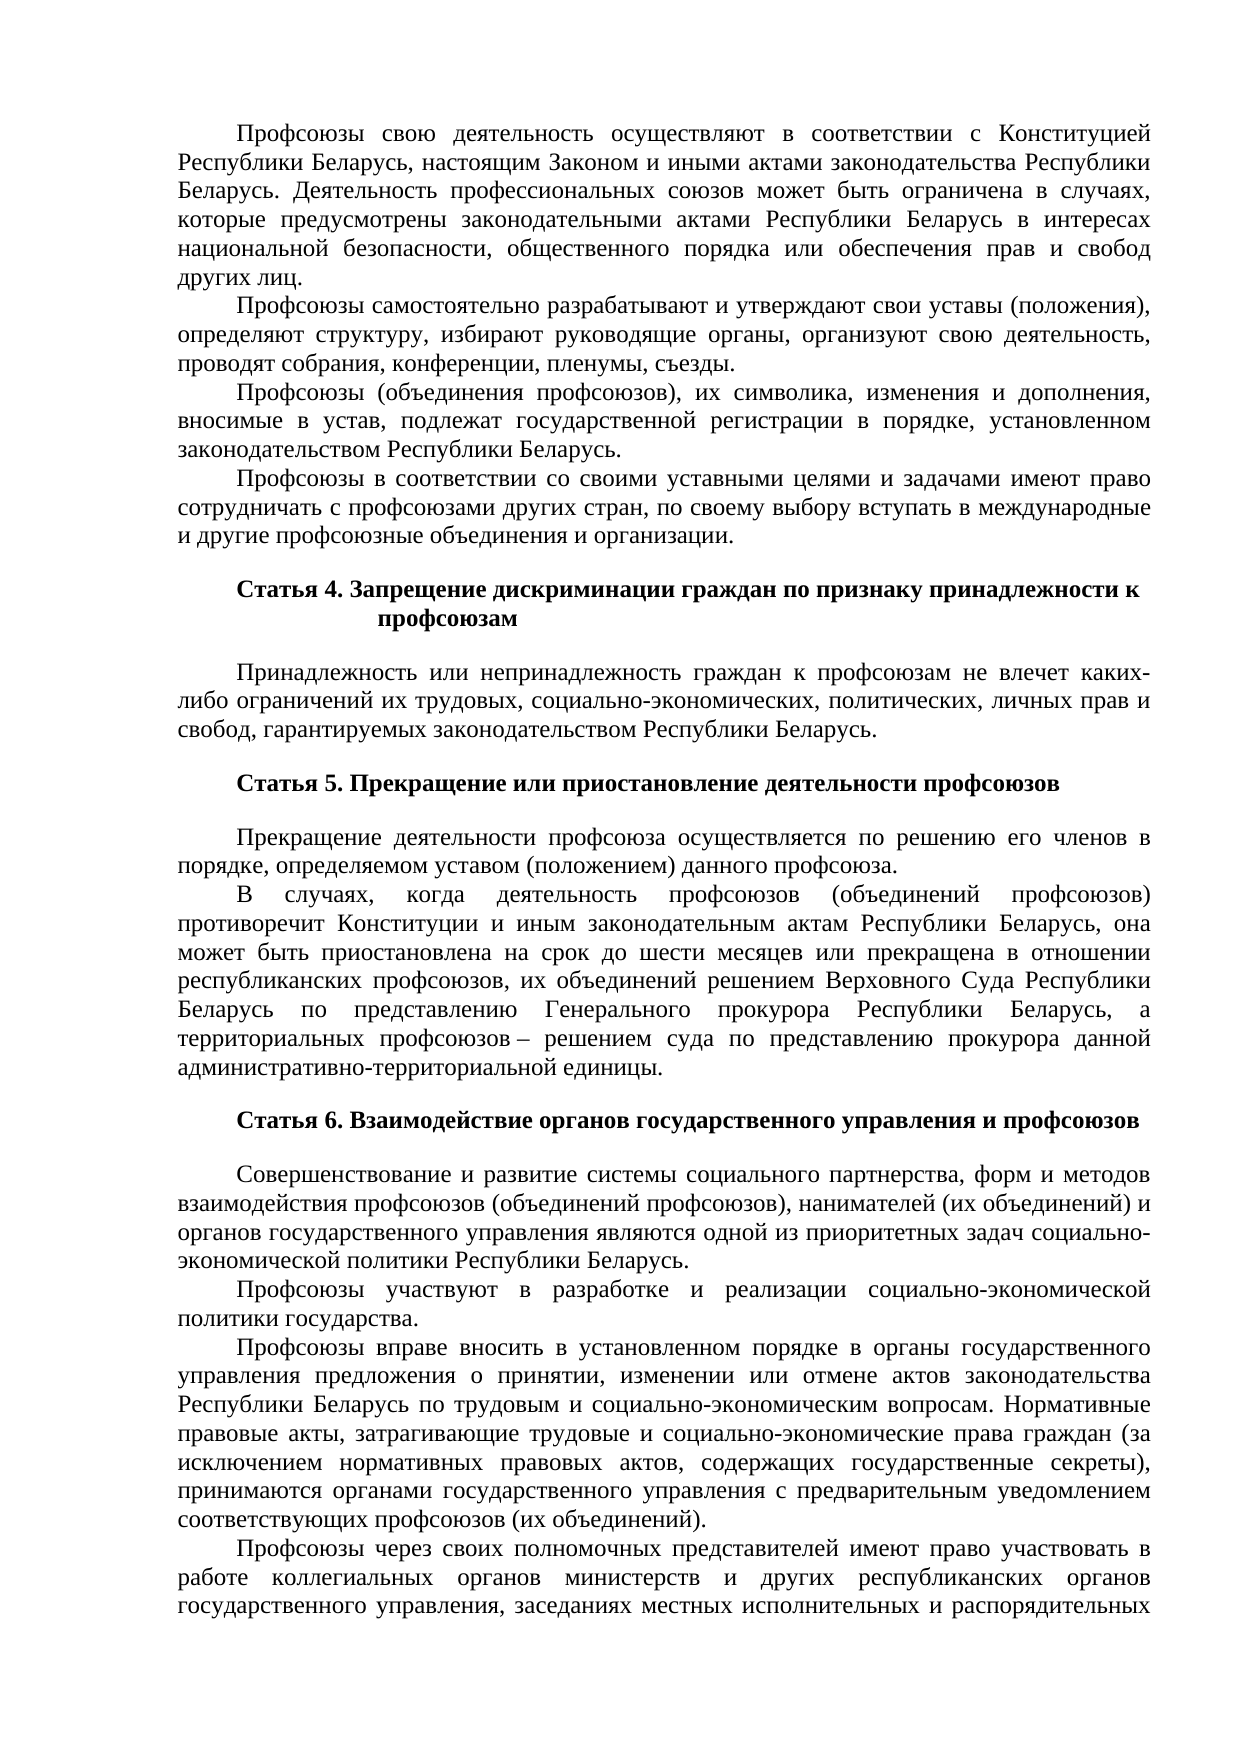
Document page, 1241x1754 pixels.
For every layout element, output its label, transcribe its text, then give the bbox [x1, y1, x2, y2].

text В случаях, когда деятельность профсоюзов (объединений профсоюзов) противоречит Конституции и иным законодательным актам Республики Беларусь, она может быть приостановлена на срок до шести месяцев или прекращена в отношении республиканских профсоюзов, их объединений решением Верховного Суда Республики Беларусь по представлению Генерального прокурора Республики Беларусь, а территориальных профсоюзов – решением суда по представлению прокурора данной административно-территориальной единицы. [177, 879, 1152, 1081]
text Статья 6. Взаимодействие органов государственного управления и профсоюзов [236, 1106, 1152, 1134]
text Прекращение деятельности профсоюза осуществляется по решению его членов в порядке, определяемом уставом (положением) данного профсоюза. [177, 822, 1152, 879]
text Профсоюзы участвуют в разработке и реализации социально-экономической политики государства. [177, 1274, 1152, 1332]
text Профсоюзы вправе вносить в установленном порядке в органы государственного управления предложения о принятии, изменении или отмене актов законодательства Республики Беларусь по трудовым и социально-экономическим вопросам. Нормативные правовые акты, затрагивающие трудовые и социально-экономические права граждан (за исключением нормативных правовых актов, содержащих государственные секреты), принимаются органами государственного управления с предварительным уведомлением соответствующих профсоюзов (их объединений). [177, 1332, 1152, 1533]
text Принадлежность или непринадлежность граждан к профсоюзам не влечет каких-либо ограничений их трудовых, социально-экономических, политических, личных прав и свобод, гарантируемых законодательством Республики Беларусь. [177, 657, 1152, 743]
text Статья 4. Запрещение дискриминации граждан по признаку принадлежности к профсоюзам [236, 574, 1152, 632]
text Профсоюзы (объединения профсоюзов), их символика, изменения и дополнения, вносимые в устав, подлежат государственной регистрации в порядке, установленном законодательством Республики Беларусь. [177, 377, 1152, 463]
text Профсоюзы в соответствии со своими уставными целями и задачами имеют право сотрудничать с профсоюзами других стран, по своему выбору вступать в международные и другие профсоюзные объединения и организации. [177, 463, 1152, 549]
text Совершенствование и развитие системы социального партнерства, форм и методов взаимодействия профсоюзов (объединений профсоюзов), нанимателей (их объединений) и органов государственного управления являются одной из приоритетных задач социально-экономической политики Республики Беларусь. [177, 1159, 1152, 1274]
text Статья 5. Прекращение или приостановление деятельности профсоюзов [236, 768, 1152, 797]
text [177, 1533, 1152, 1619]
text Профсоюзы свою деятельность осуществляют в соответствии с Конституцией Республики Беларусь, настоящим Законом и иными актами законодательства Республики Беларусь. Деятельность профессиональных союзов может быть ограничена в случаях, которые предусмотрены законодательными актами Республики Беларусь в интересах национальной безопасности, общественного порядка или обеспечения прав и свобод других лиц. [177, 118, 1152, 291]
text Профсоюзы самостоятельно разрабатывают и утверждают свои уставы (положения), определяют структуру, избирают руководящие органы, организуют свою деятельность, проводят собрания, конференции, пленумы, съезды. [177, 291, 1152, 377]
